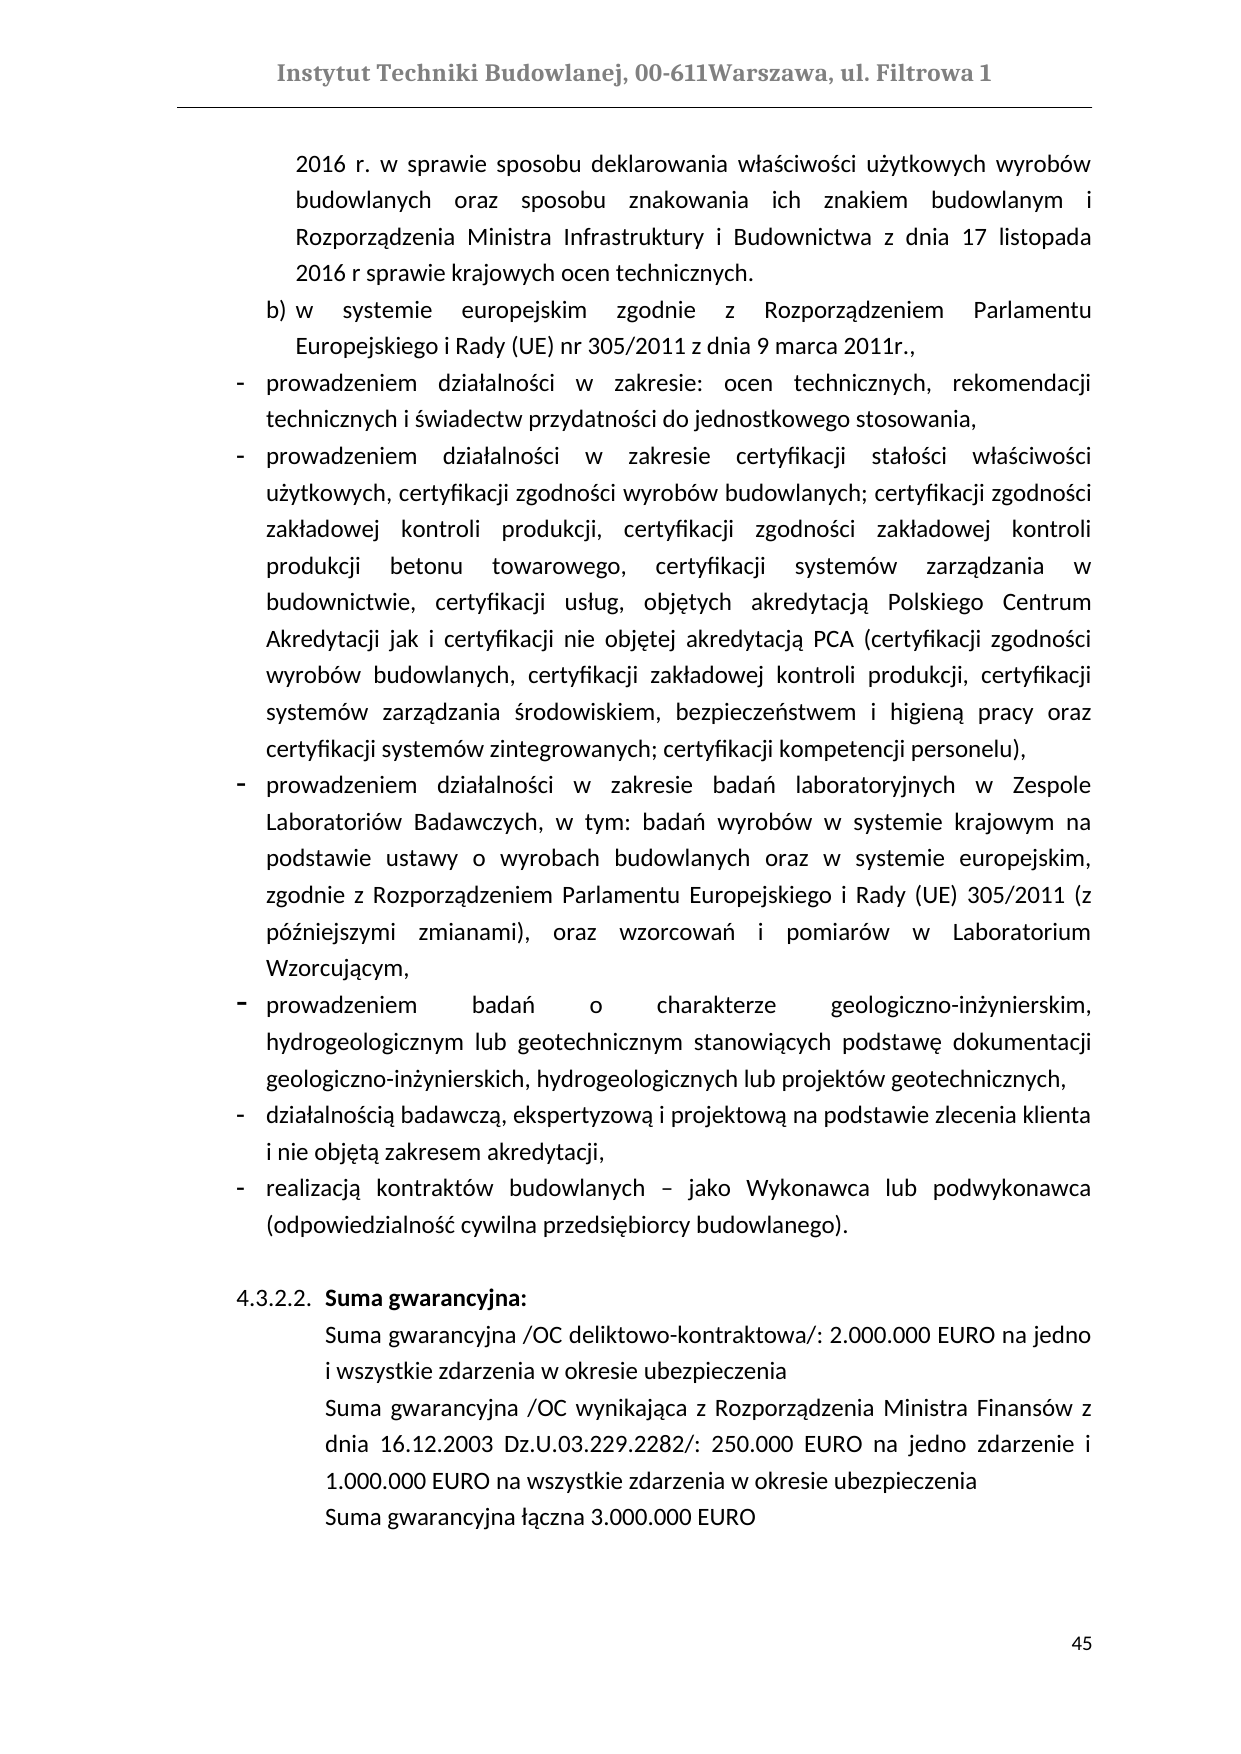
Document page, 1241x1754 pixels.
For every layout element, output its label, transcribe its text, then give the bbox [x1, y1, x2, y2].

list w systemie europejskim zgodnie z Rozporządzeniem Parlamentu Europejskiego i Rady (UE) nr 305/2011 z dnia 9 marca 2011r., [266, 294, 1092, 361]
text Suma gwarancyjna /OC deliktowo-kontraktowa/: 2.000.000 EURO na jedno i wszystkie zdarzenia w okresie ubezpieczenia [325, 1319, 1092, 1386]
list prowadzeniem badań o charakterze geologiczno-inżynierskim, hydrogeologicznym lub geotechnicznym stanowiących podstawę dokumentacji geologiczno-inżynierskich, hydrogeologicznych lub projektów geotechnicznych, [236, 989, 1092, 1093]
list działalnością badawczą, ekspertyzową i projektową na podstawie zlecenia klienta i nie objętą zakresem akredytacji, [236, 1099, 1092, 1166]
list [266, 148, 1092, 288]
list prowadzeniem działalności w zakresie certyfikacji stałości właściwości użytkowych, certyfikacji zgodności wyrobów budowlanych; certyfikacji zgodności zakładowej kontroli produkcji, certyfikacji zgodności zakładowej kontroli produkcji betonu towarowego, certyfikacji systemów zarządzania w budownictwie, certyfikacji usług, objętych akredytacją Polskiego Centrum Akredytacji jak i certyfikacji nie objętej akredytacją PCA (certyfikacji zgodności wyrobów budowlanych, certyfikacji zakładowej kontroli produkcji, certyfikacji systemów zarządzania środowiskiem, bezpieczeństwem i higieną pracy oraz certyfikacji systemów zintegrowanych; certyfikacji kompetencji personelu), [236, 440, 1092, 763]
list realizacją kontraktów budowlanych – jako Wykonawca lub podwykonawca (odpowiedzialność cywilna przedsiębiorcy budowlanego). [236, 1172, 1092, 1239]
text Suma gwarancyjna łączna 3.000.000 EURO [325, 1502, 1092, 1532]
text Suma gwarancyjna /OC wynikająca z Rozporządzenia Ministra Finansów z dnia 16.12.2003 Dz.U.03.229.2282/: 250.000 EURO na jedno zdarzenie i 1.000.000 EURO na wszystkie zdarzenia w okresie ubezpieczenia [325, 1392, 1092, 1496]
list Suma gwarancyjna: [236, 1282, 1092, 1313]
list prowadzeniem działalności w zakresie badań laboratoryjnych w Zespole Laboratoriów Badawczych, w tym: badań wyrobów w systemie krajowym na podstawie ustawy o wyrobach budowlanych oraz w systemie europejskim, zgodnie z Rozporządzeniem Parlamentu Europejskiego i Rady (UE) 305/2011 (z późniejszymi zmianami), oraz wzorcowań i pomiarów w Laboratorium Wzorcującym, [236, 769, 1092, 983]
list prowadzeniem działalności w zakresie: ocen technicznych, rekomendacji technicznych i świadectw przydatności do jednostkowego stosowania, [236, 367, 1092, 434]
